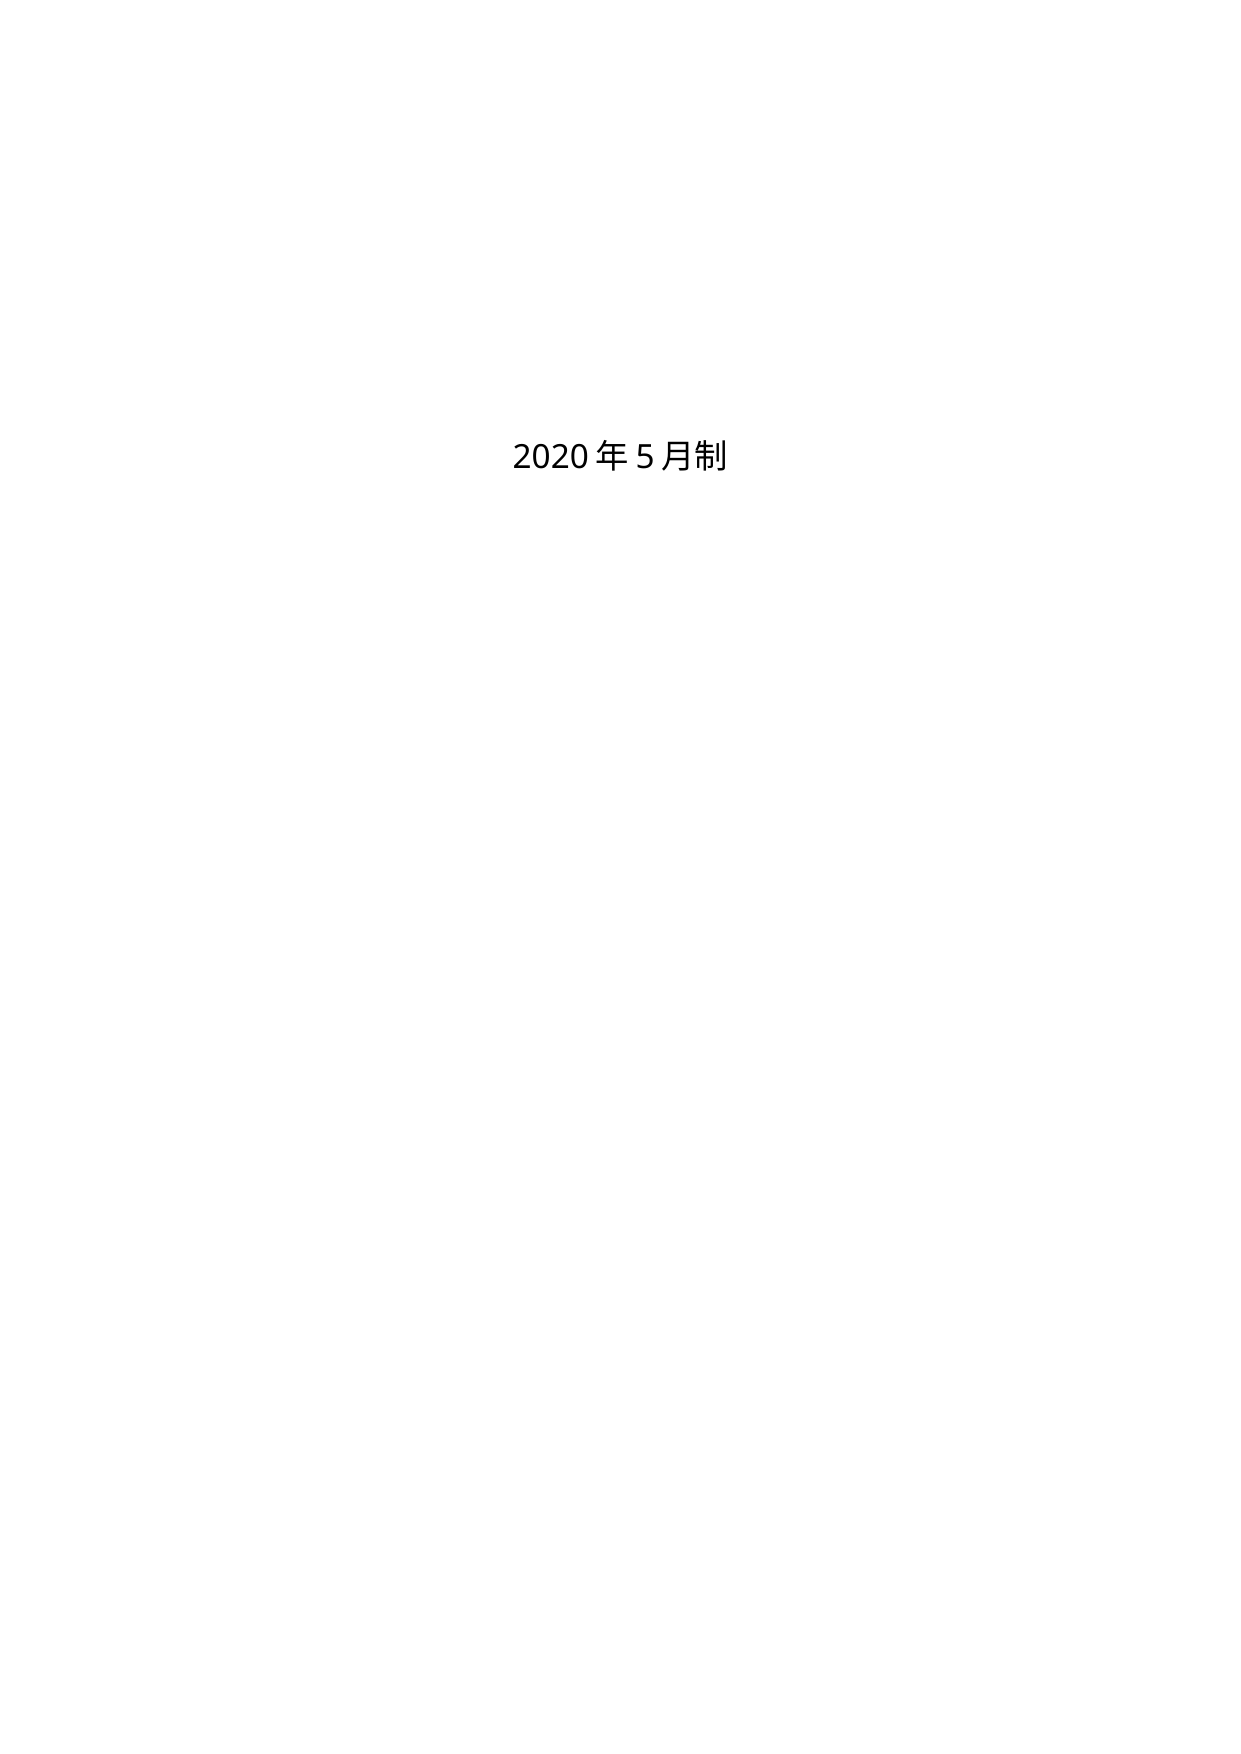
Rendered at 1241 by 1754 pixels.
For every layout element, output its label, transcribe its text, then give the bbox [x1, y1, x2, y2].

text 2020年5月制 [187, 422, 1053, 487]
